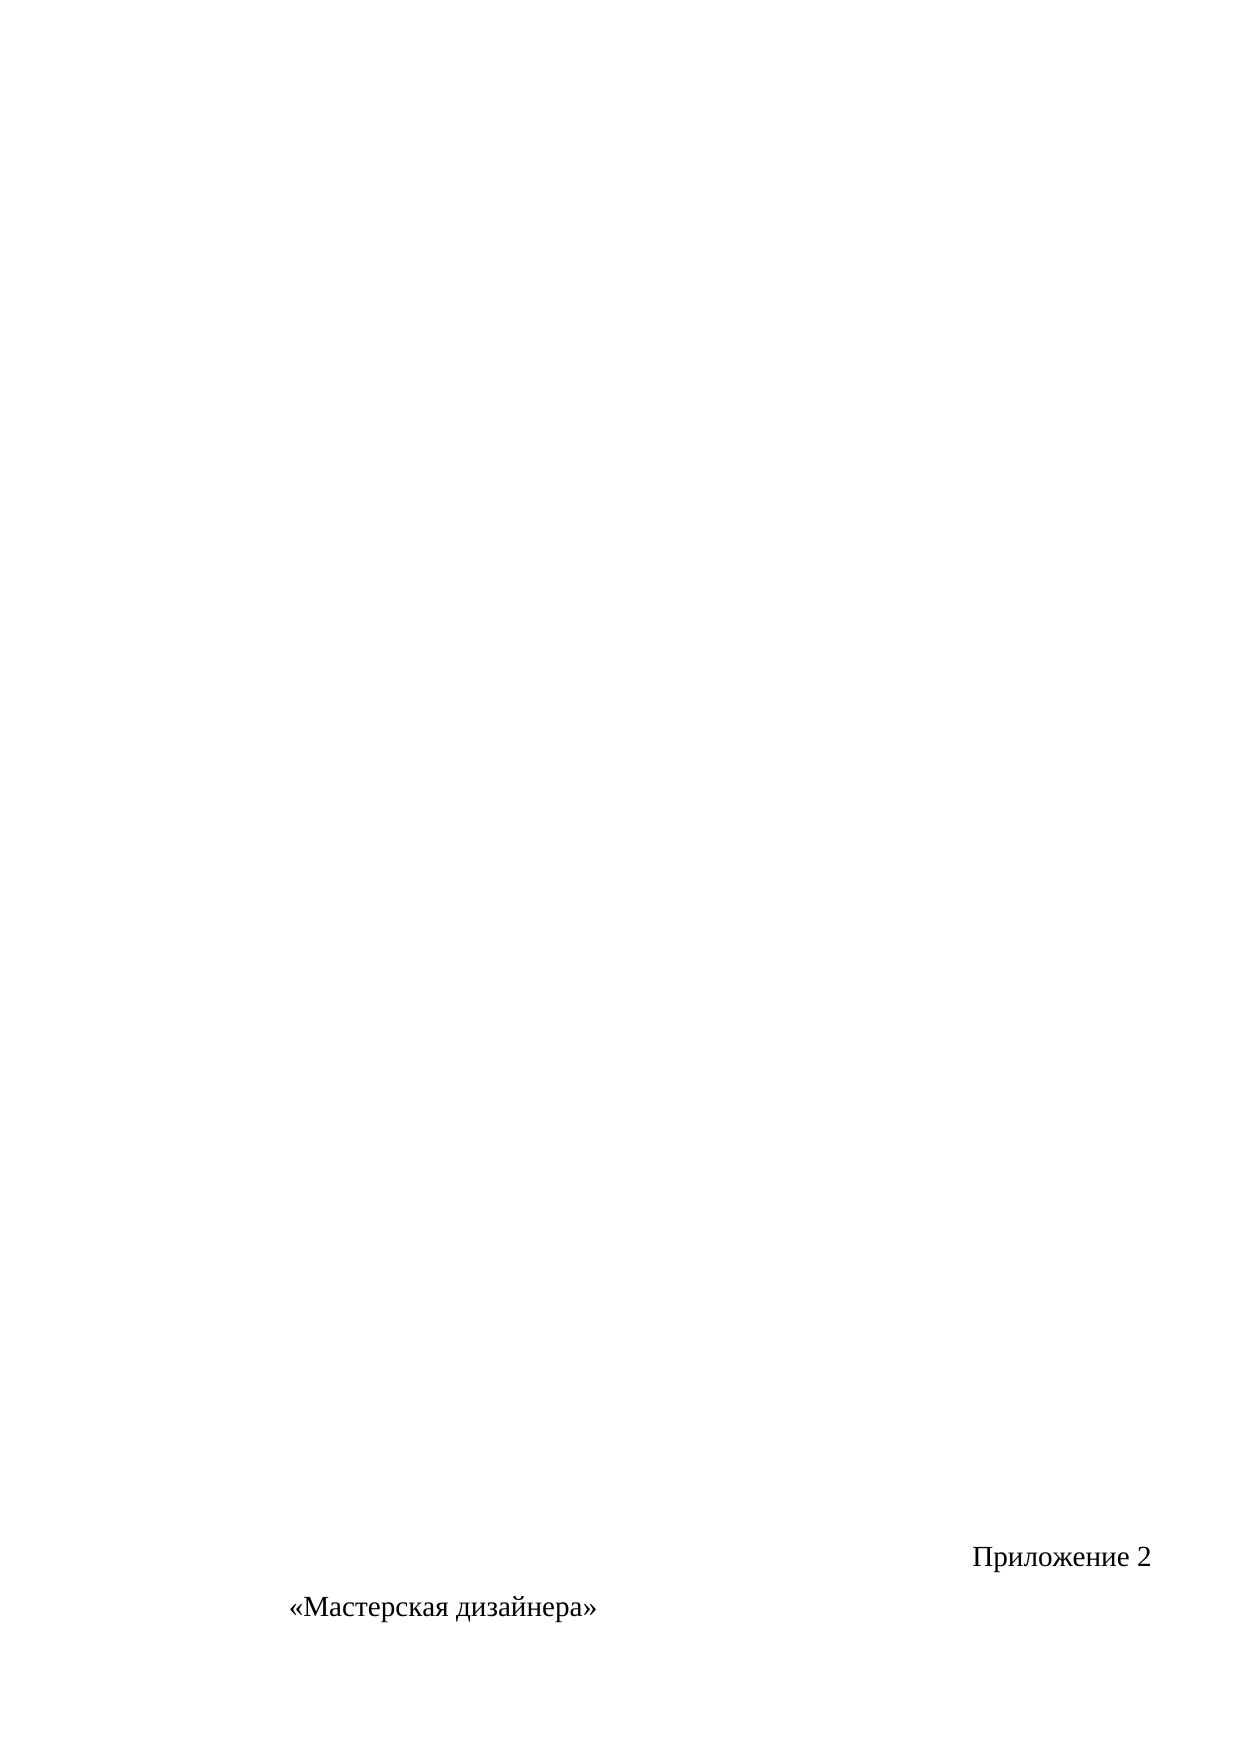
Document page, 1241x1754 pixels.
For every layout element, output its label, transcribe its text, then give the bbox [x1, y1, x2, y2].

text Приложение 2 [215, 1539, 1152, 1572]
text «Мастерская дизайнера» [215, 1589, 1152, 1622]
